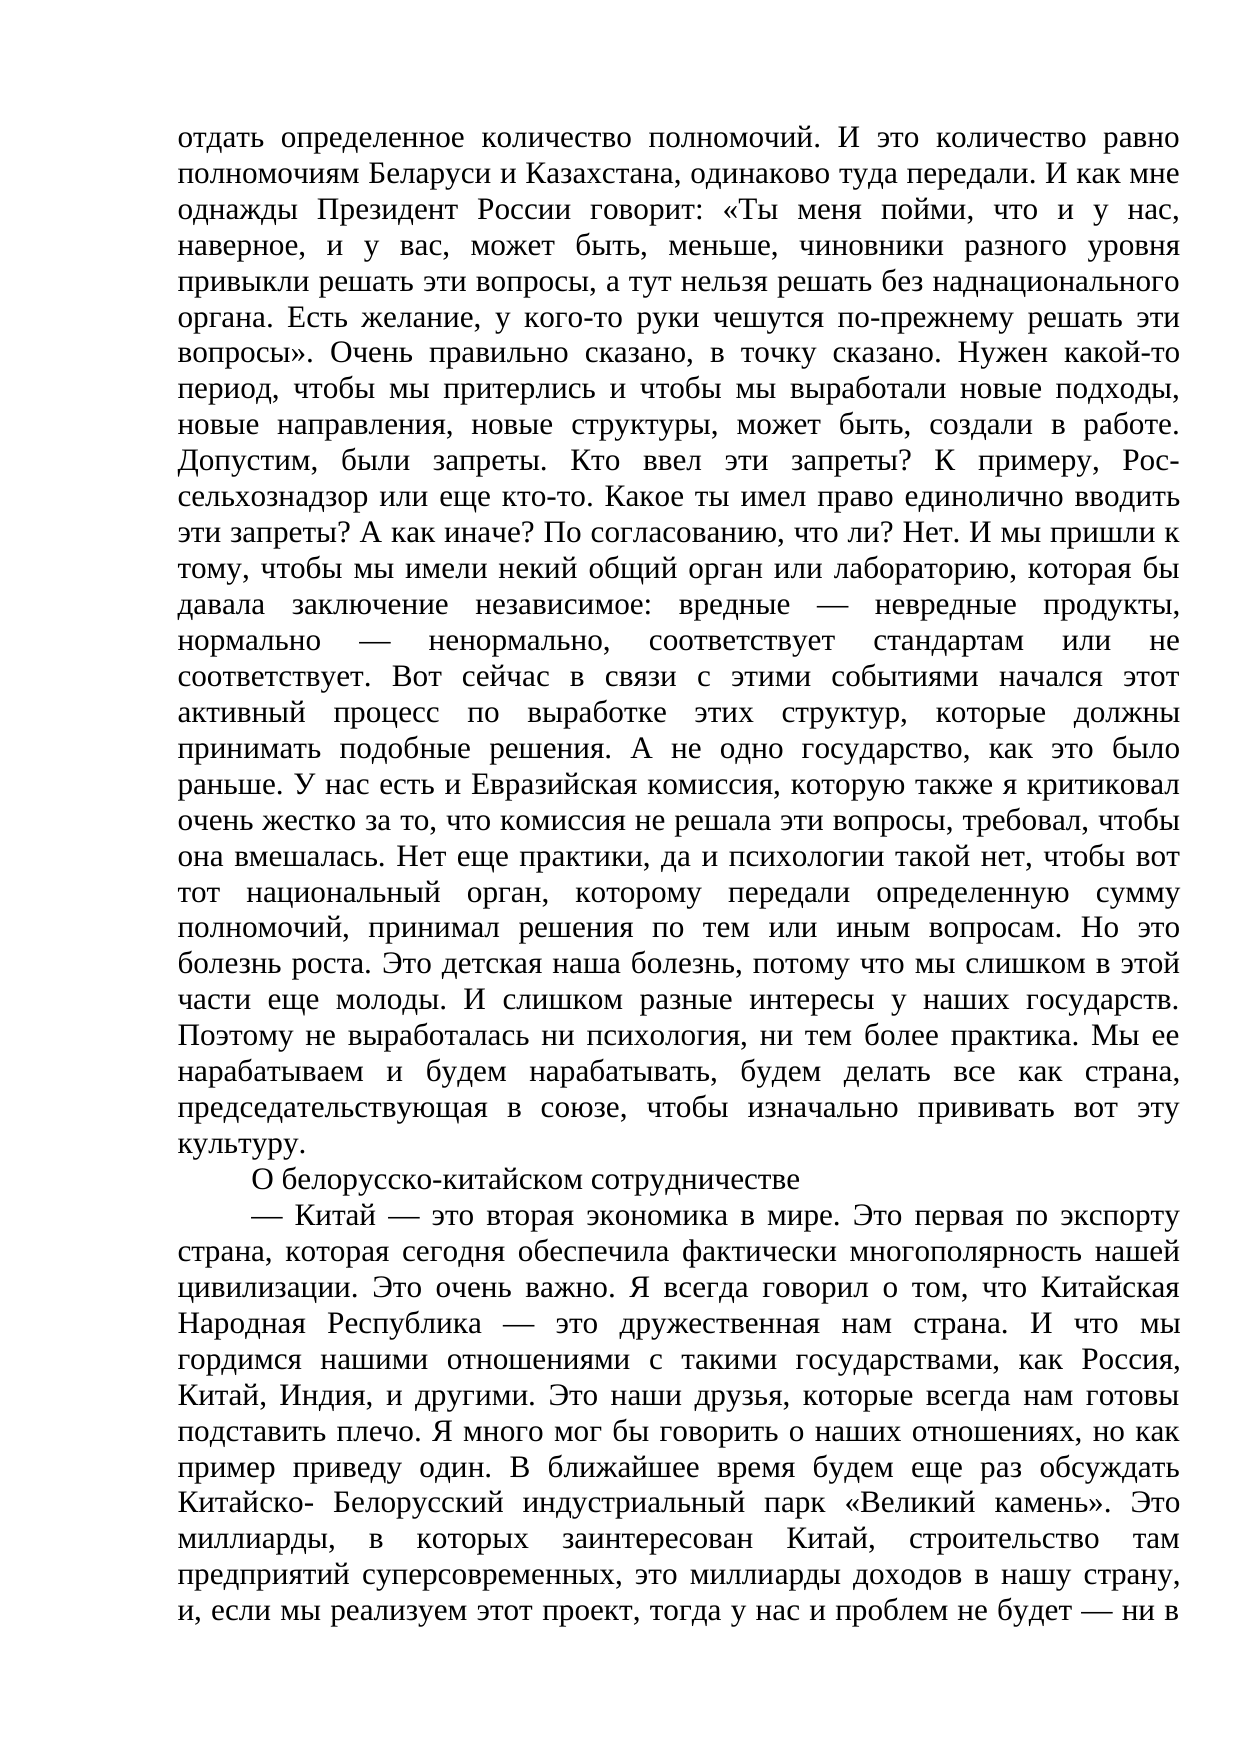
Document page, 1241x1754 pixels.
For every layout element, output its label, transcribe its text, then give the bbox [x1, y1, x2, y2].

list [177, 118, 1181, 1160]
text О белорусско-китайском сотрудничестве [177, 1160, 1181, 1196]
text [177, 1196, 1181, 1627]
